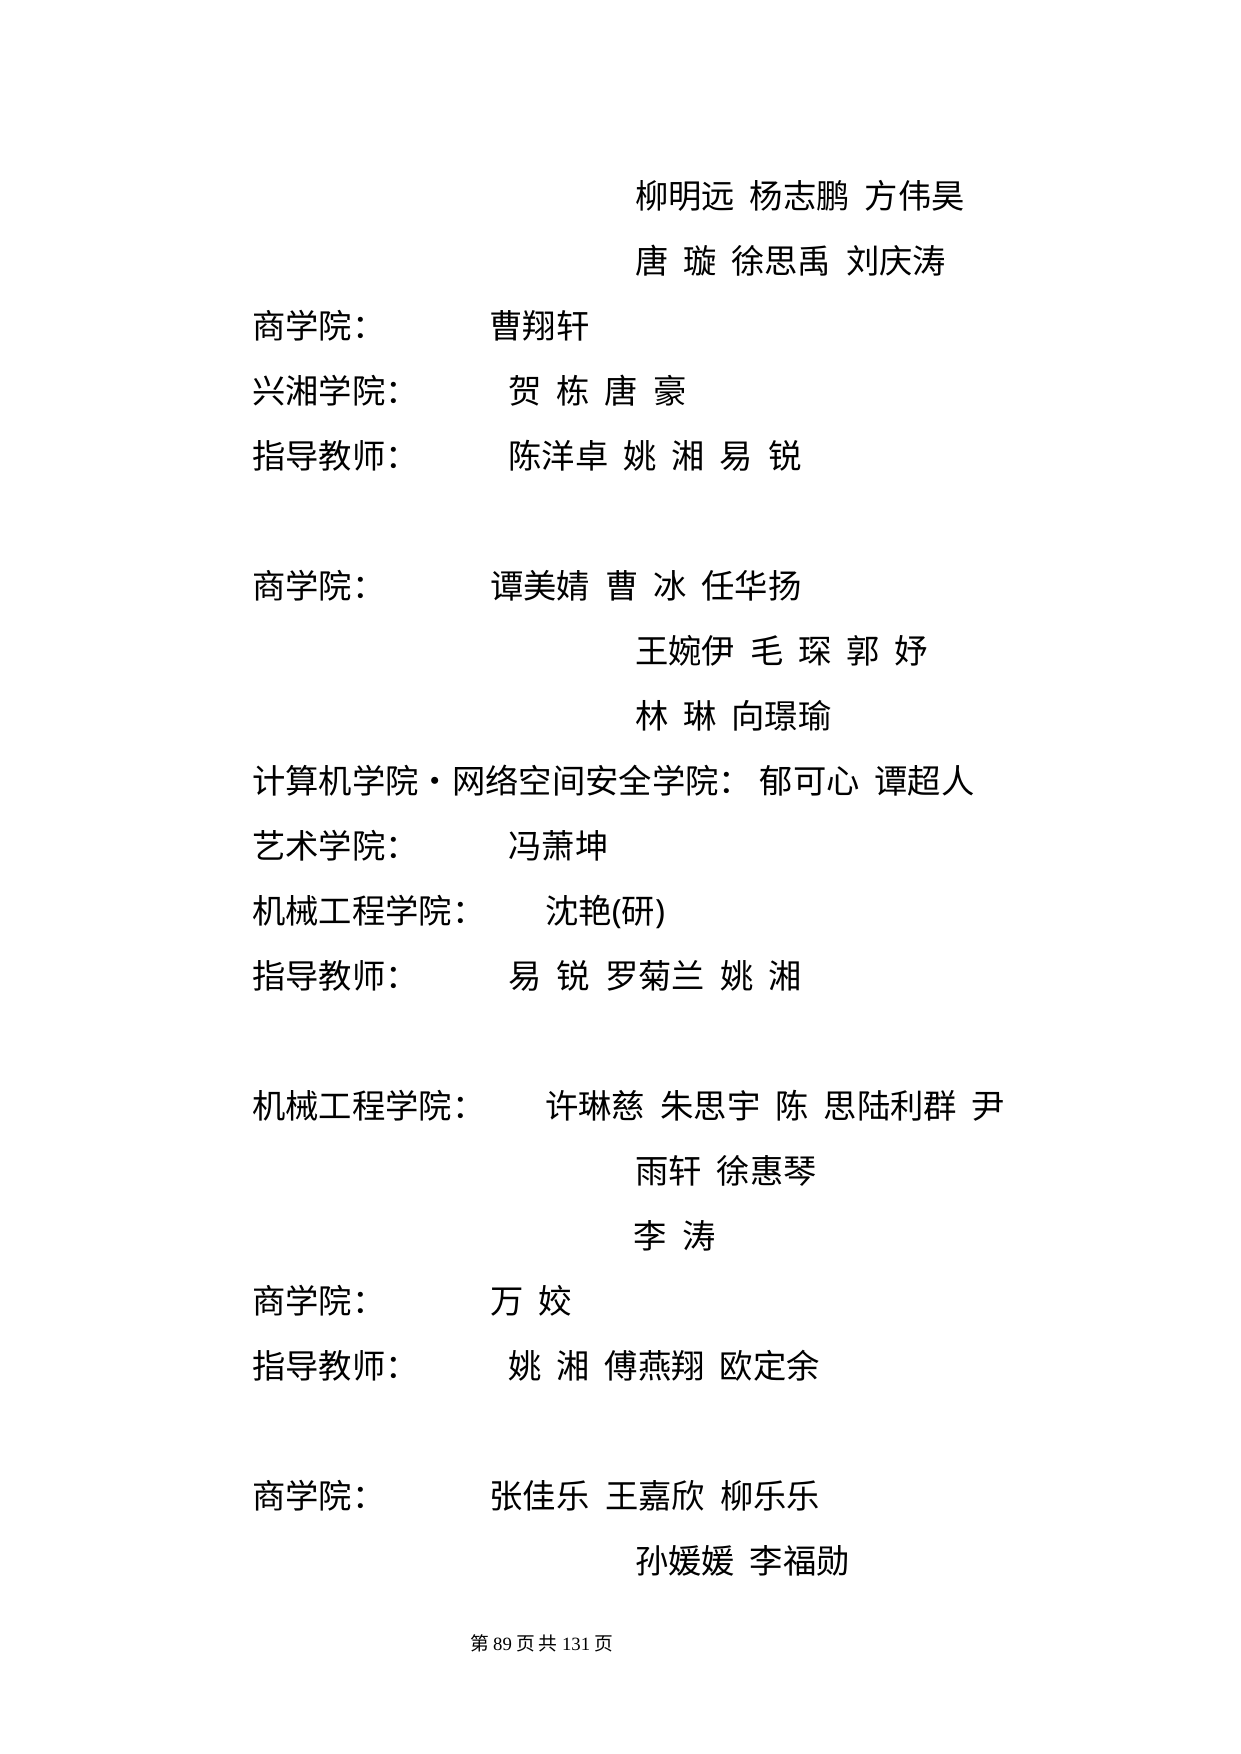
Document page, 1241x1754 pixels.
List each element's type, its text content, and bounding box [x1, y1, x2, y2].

text 兴湘学院： 贺 栋 唐 豪 [235, 357, 1006, 422]
text 林 琳 向璟瑜 [235, 682, 1006, 747]
text 指导教师： 易 锐 罗菊兰 姚 湘 [235, 942, 1006, 1007]
text 机械工程学院： 沈艳(研) [235, 877, 1006, 942]
text 唐 璇 徐思禹 刘庆涛 [235, 227, 1006, 292]
text 计算机学院•网络空间安全学院： 郁可心 谭超人 [235, 747, 1006, 812]
text 指导教师： 姚 湘 傅燕翔 欧定余 [235, 1332, 1006, 1397]
text 商学院： 曹翔轩 [235, 292, 1006, 357]
text 指导教师： 陈洋卓 姚 湘 易 锐 [235, 422, 1006, 487]
text 柳明远 杨志鹏 方伟昊 [235, 162, 1006, 227]
text 艺术学院： 冯萧坤 [235, 812, 1006, 877]
text 王婉伊 毛 琛 郭 妤 [235, 617, 1006, 682]
text 李 涛 [634, 1202, 1006, 1267]
text 孙媛媛 李福勋 [235, 1527, 1006, 1592]
text 商学院： 谭美婧 曹 冰 任华扬 [235, 552, 1006, 617]
text 商学院： 张佳乐 王嘉欣 柳乐乐 [235, 1462, 1006, 1527]
text 商学院： 万 姣 [235, 1267, 1006, 1332]
text 机械工程学院： 许琳慈 朱思宇 陈 思陆利群 尹雨轩 徐惠琴 [235, 1072, 1006, 1202]
